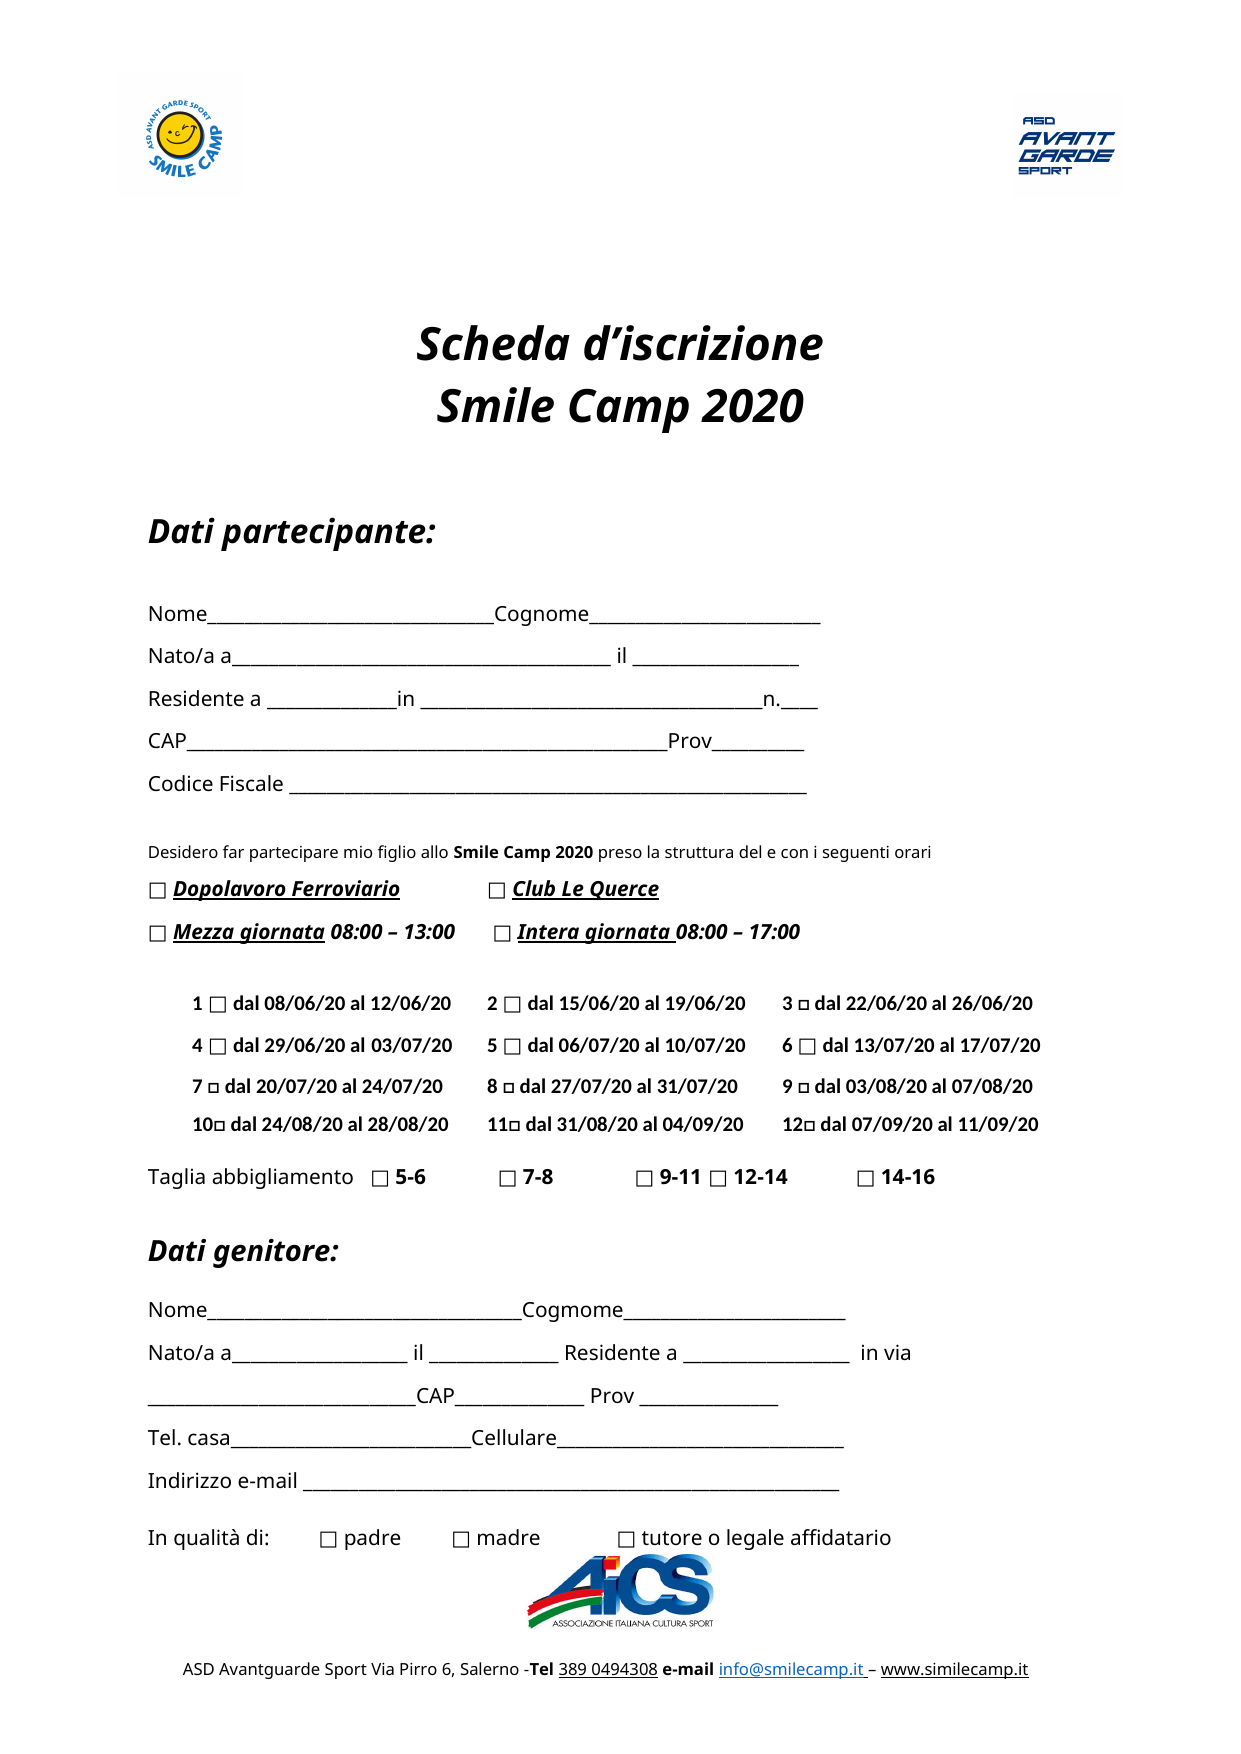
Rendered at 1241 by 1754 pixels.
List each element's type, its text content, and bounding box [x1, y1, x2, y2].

text Smile Camp 2020 [118, 374, 1122, 436]
picture [118, 73, 243, 198]
text Tel. casa__________________________Cellulare_______________________________ [148, 1423, 1107, 1452]
text Scheda d’iscrizione [118, 311, 1122, 374]
text In qualità di: □ padre □ madre □ tutore o legale affidatario [148, 1523, 1107, 1551]
text Nato/a a___________________ il ______________ Residente a __________________ in via _____________________________CAP______________ Prov _______________ [148, 1338, 1107, 1409]
text Desidero far partecipare mio figlio allo Smile Camp 2020 preso la struttura del e con i seguenti orari [148, 840, 1107, 863]
text Nato/a a_________________________________________ il __________________ [148, 641, 1107, 670]
text CAP____________________________________________________Prov__________ [148, 727, 1107, 755]
text Dati genitore: [148, 1230, 1107, 1270]
text Taglia abbigliamento □ 5-6 □ 7-8 □ 9-11 □ 12-14 □ 14-16 [148, 1162, 1107, 1191]
text □ Mezza giornata 08:00 – 13:00 □ Intera giornata 08:00 – 17:00 [148, 917, 1107, 945]
text Residente a ______________in _____________________________________n.____ [148, 684, 1107, 712]
text Indirizzo e-mail __________________________________________________________ [148, 1466, 1107, 1494]
text 7 □ dal 20/07/20 al 24/07/20 8 □ dal 27/07/20 al 31/07/20 9 □ dal 03/08/20 al 07/08/20 [148, 1073, 1107, 1099]
picture [1011, 94, 1123, 198]
picture [526, 1554, 714, 1629]
text 1 □ dal 08/06/20 al 12/06/20 2 □ dal 15/06/20 al 19/06/20 3 □ dal 22/06/20 al 26/06/20 [148, 988, 1107, 1016]
text Nome_______________________________Cognome_________________________ [148, 599, 1107, 627]
text Dati partecipante: [148, 508, 1107, 553]
text □ Dopolavoro Ferroviario □ Club Le Querce [148, 874, 1107, 903]
text 10□ dal 24/08/20 al 28/08/20 11□ dal 31/08/20 al 04/09/20 12□ dal 07/09/20 al 11/09/20 [118, 1111, 1122, 1137]
text 4 □ dal 29/06/20 al 03/07/20 5 □ dal 06/07/20 al 10/07/20 6 □ dal 13/07/20 al 17/07/20 [118, 1031, 1107, 1059]
text Codice Fiscale ________________________________________________________ [148, 769, 1107, 798]
text Nome__________________________________Cogmome________________________ [148, 1296, 1107, 1324]
